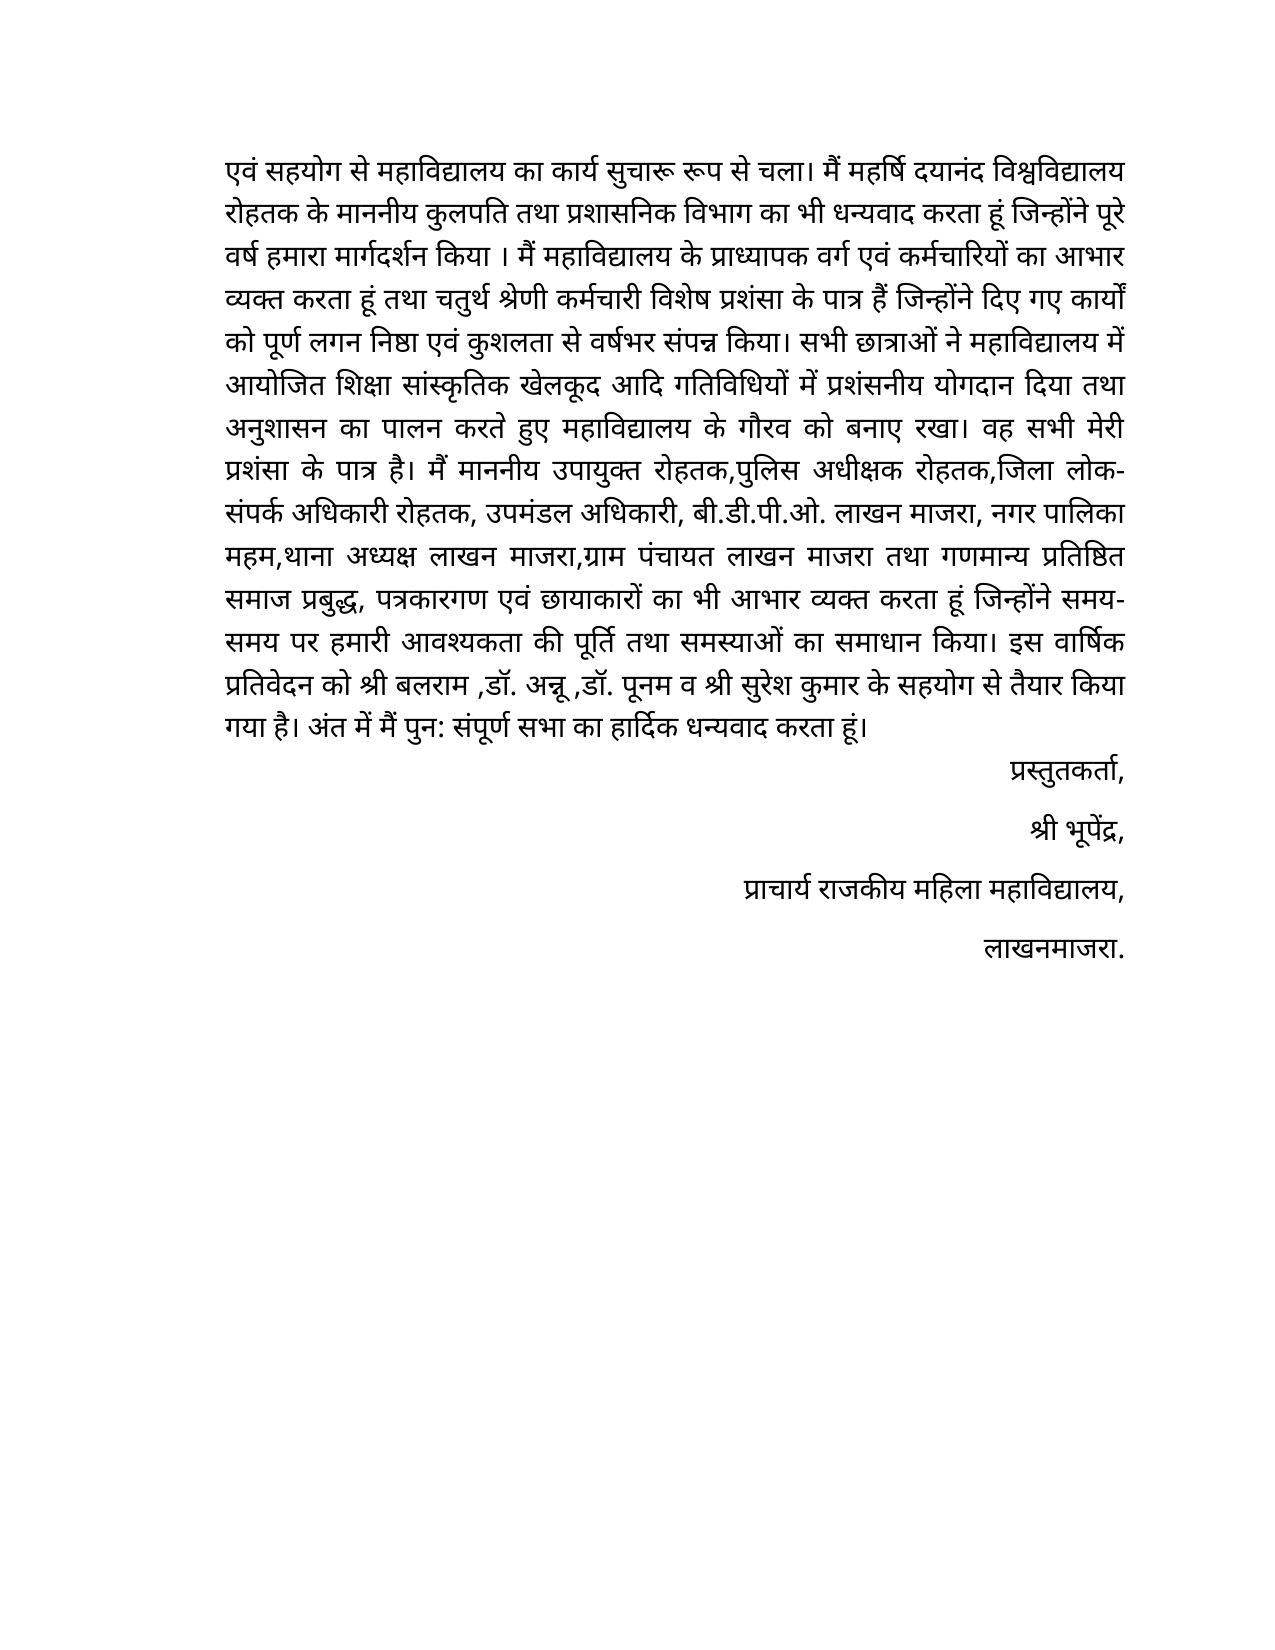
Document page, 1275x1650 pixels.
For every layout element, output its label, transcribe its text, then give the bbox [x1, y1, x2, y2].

text लाखनमाजरा. [150, 928, 1125, 967]
text श्री भूपेंद्र, [150, 809, 1125, 848]
list प्रस्तुतकर्ता, [225, 749, 1125, 789]
text प्राचार्य राजकीय महिला महाविद्यालय, [150, 868, 1125, 908]
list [225, 150, 1125, 746]
